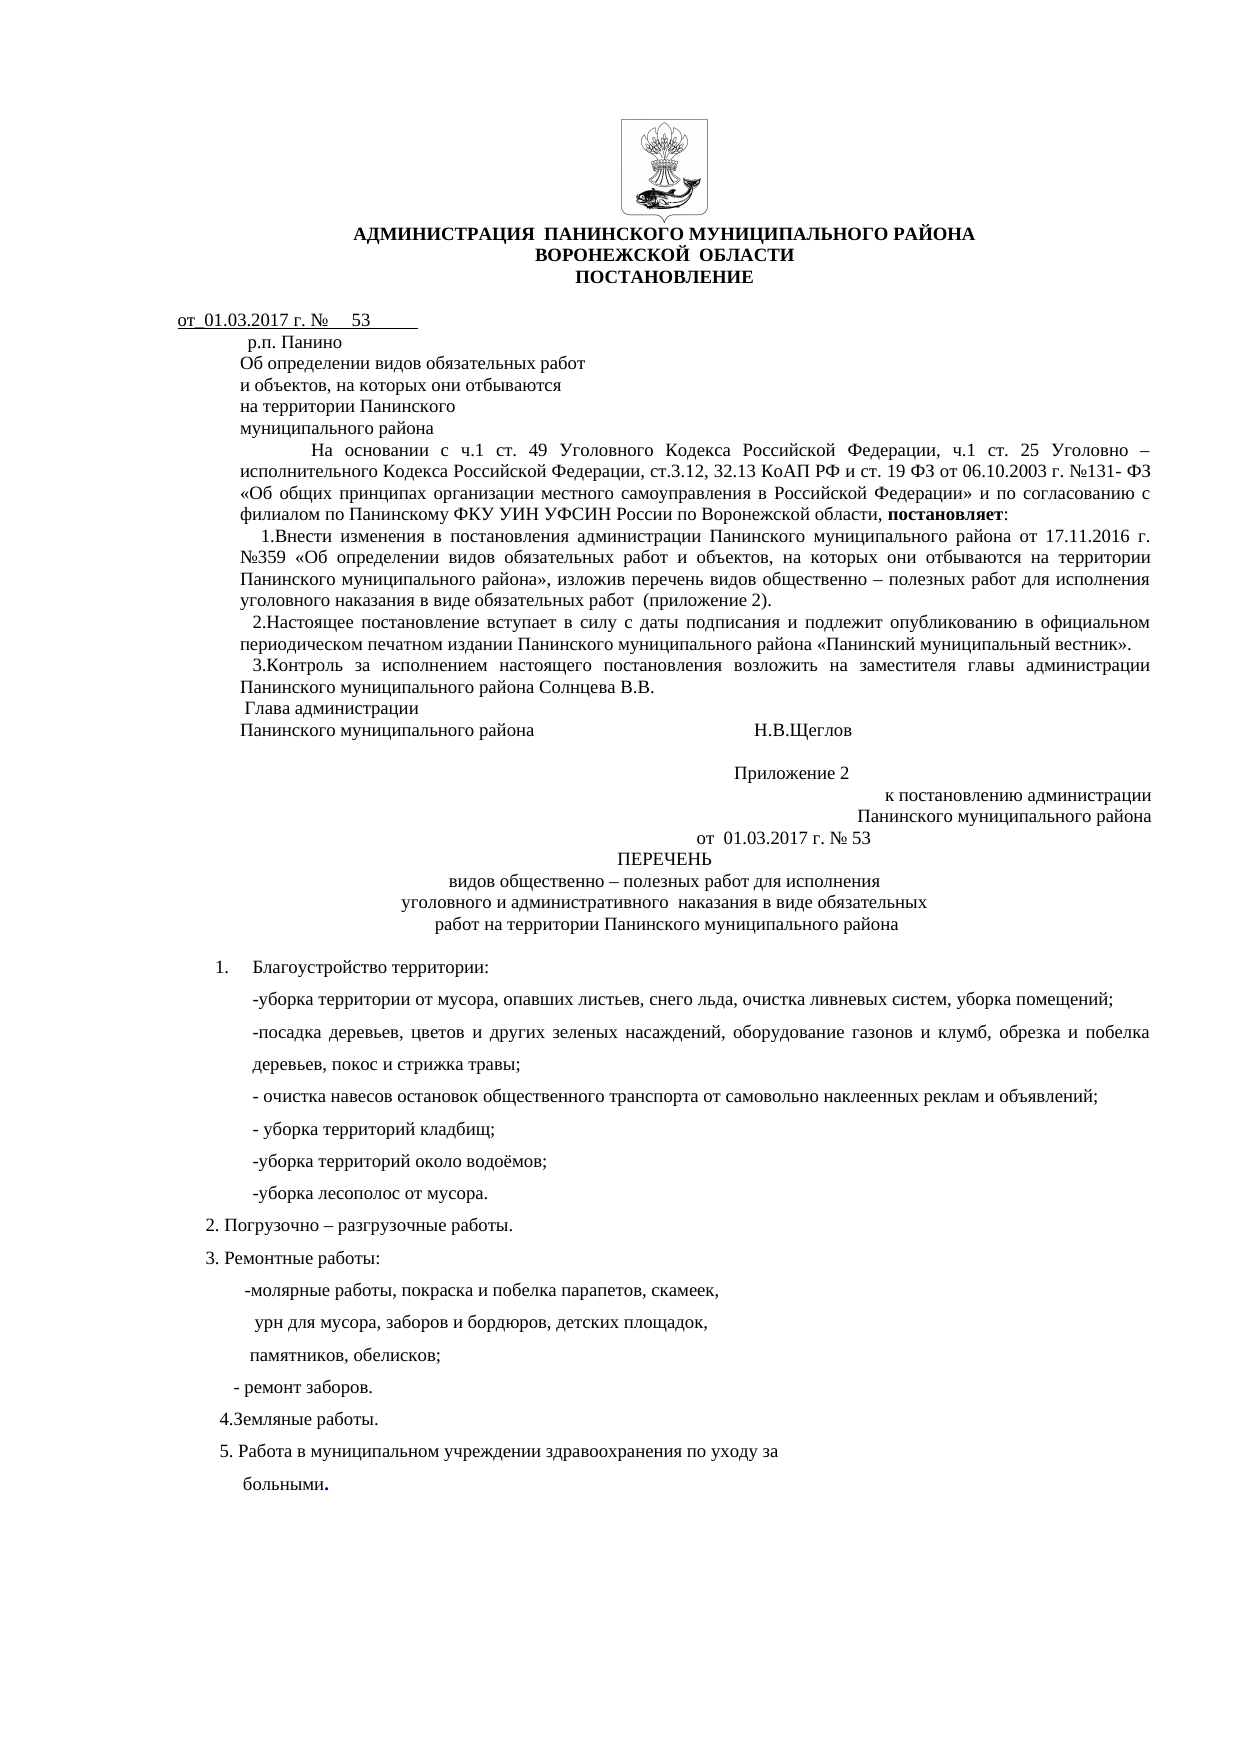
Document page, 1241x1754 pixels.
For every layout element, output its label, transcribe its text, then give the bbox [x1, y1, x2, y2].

text на территории Панинского [240, 395, 1152, 417]
text - ремонт заборов. [177, 1376, 1152, 1397]
subtitle АДМИНИСТРАЦИЯ ПАНИНСКОГО МУНИЦИПАЛЬНОГО РАЙОНА [177, 223, 1152, 244]
text памятников, обелисков; [222, 1343, 1152, 1365]
list Благоустройство территории: [215, 956, 1152, 977]
text 5. Работа в муниципальном учреждении здравоохранения по уходу за [177, 1440, 1152, 1462]
text 2.Настоящее постановление вступает в силу с даты подписания и подлежит опубликованию в официальном периодическом печатном издании Панинского муниципального района «Панинский муниципальный вестник». [240, 611, 1152, 654]
text больными. [177, 1473, 1152, 1494]
text 4.Земляные работы. [177, 1408, 1152, 1429]
text 1.Внести изменения в постановления администрации Панинского муниципального района от 17.11.2016 г. №359 «Об определении видов обязательных работ и объектов, на которых они отбываются на территории Панинского муниципального района», изложив перечень видов общественно – полезных работ для исполнения уголовного наказания в виде обязательных работ (приложение 2). [240, 525, 1152, 611]
text муниципального района [240, 417, 1152, 438]
text уголовного и административного наказания в виде обязательных [177, 891, 1152, 913]
text р.п. Панино [177, 331, 1152, 352]
text ПЕРЕЧЕНЬ [177, 848, 1152, 870]
text работ на территории Панинского муниципального района [177, 913, 1152, 934]
text Панинского муниципального района [177, 805, 1152, 827]
text Панинского муниципального района Н.В.Щеглов [240, 719, 1152, 740]
text 2. Погрузочно – разгрузочные работы. [177, 1214, 1152, 1236]
text -уборка лесополос от мусора. [252, 1182, 1152, 1203]
text - уборка территорий кладбищ; [252, 1117, 1152, 1139]
text -молярные работы, покраска и побелка парапетов, скамеек, [207, 1279, 1152, 1300]
text ПОСТАНОВЛЕНИЕ [177, 266, 1152, 287]
picture [620, 118, 709, 223]
text к постановлению администрации [177, 783, 1152, 805]
text Об определении видов обязательных работ [240, 352, 1152, 374]
text На основании с ч.1 ст. 49 Уголовного Кодекса Российской Федерации, ч.1 ст. 25 Уголовно – исполнительного Кодекса Российской Федерации, ст.3.12, 32.13 КоАП РФ и ст. 19 ФЗ от 06.10.2003 г. №131- ФЗ «Об общих принципах организации местного самоуправления в Российской Федерации» и по согласованию с филиалом по Панинскому ФКУ УИН УФСИН России по Воронежской области, постановляет: [240, 438, 1152, 525]
text 3.Контроль за исполнением настоящего постановления возложить на заместителя главы администрации Панинского муниципального района Солнцева В.В. [240, 654, 1152, 697]
text -уборка территории от мусора, опавших листьев, снего льда, очистка ливневых систем, уборка помещений; [252, 988, 1152, 1010]
text Глава администрации [240, 697, 1152, 719]
text от_01.03.2017 г. № 53 [177, 309, 1152, 331]
text -посадка деревьев, цветов и других зеленых насаждений, оборудование газонов и клумб, обрезка и побелка деревьев, покос и стрижка травы; [252, 1021, 1152, 1074]
text Приложение 2 [177, 762, 1152, 783]
text 3. Ремонтные работы: [177, 1247, 1152, 1268]
subtitle ВОРОНЕЖСКОЙ ОБЛАСТИ [177, 244, 1152, 266]
text и объектов, на которых они отбываются [240, 374, 1152, 395]
text урн для мусора, заборов и бордюров, детских площадок, [222, 1311, 1152, 1333]
text - очистка навесов остановок общественного транспорта от самовольно наклеенных реклам и объявлений; [252, 1085, 1152, 1107]
text -уборка территорий около водоёмов; [252, 1150, 1152, 1171]
text видов общественно – полезных работ для исполнения [177, 870, 1152, 891]
text от 01.03.2017 г. № 53 [177, 827, 1152, 848]
